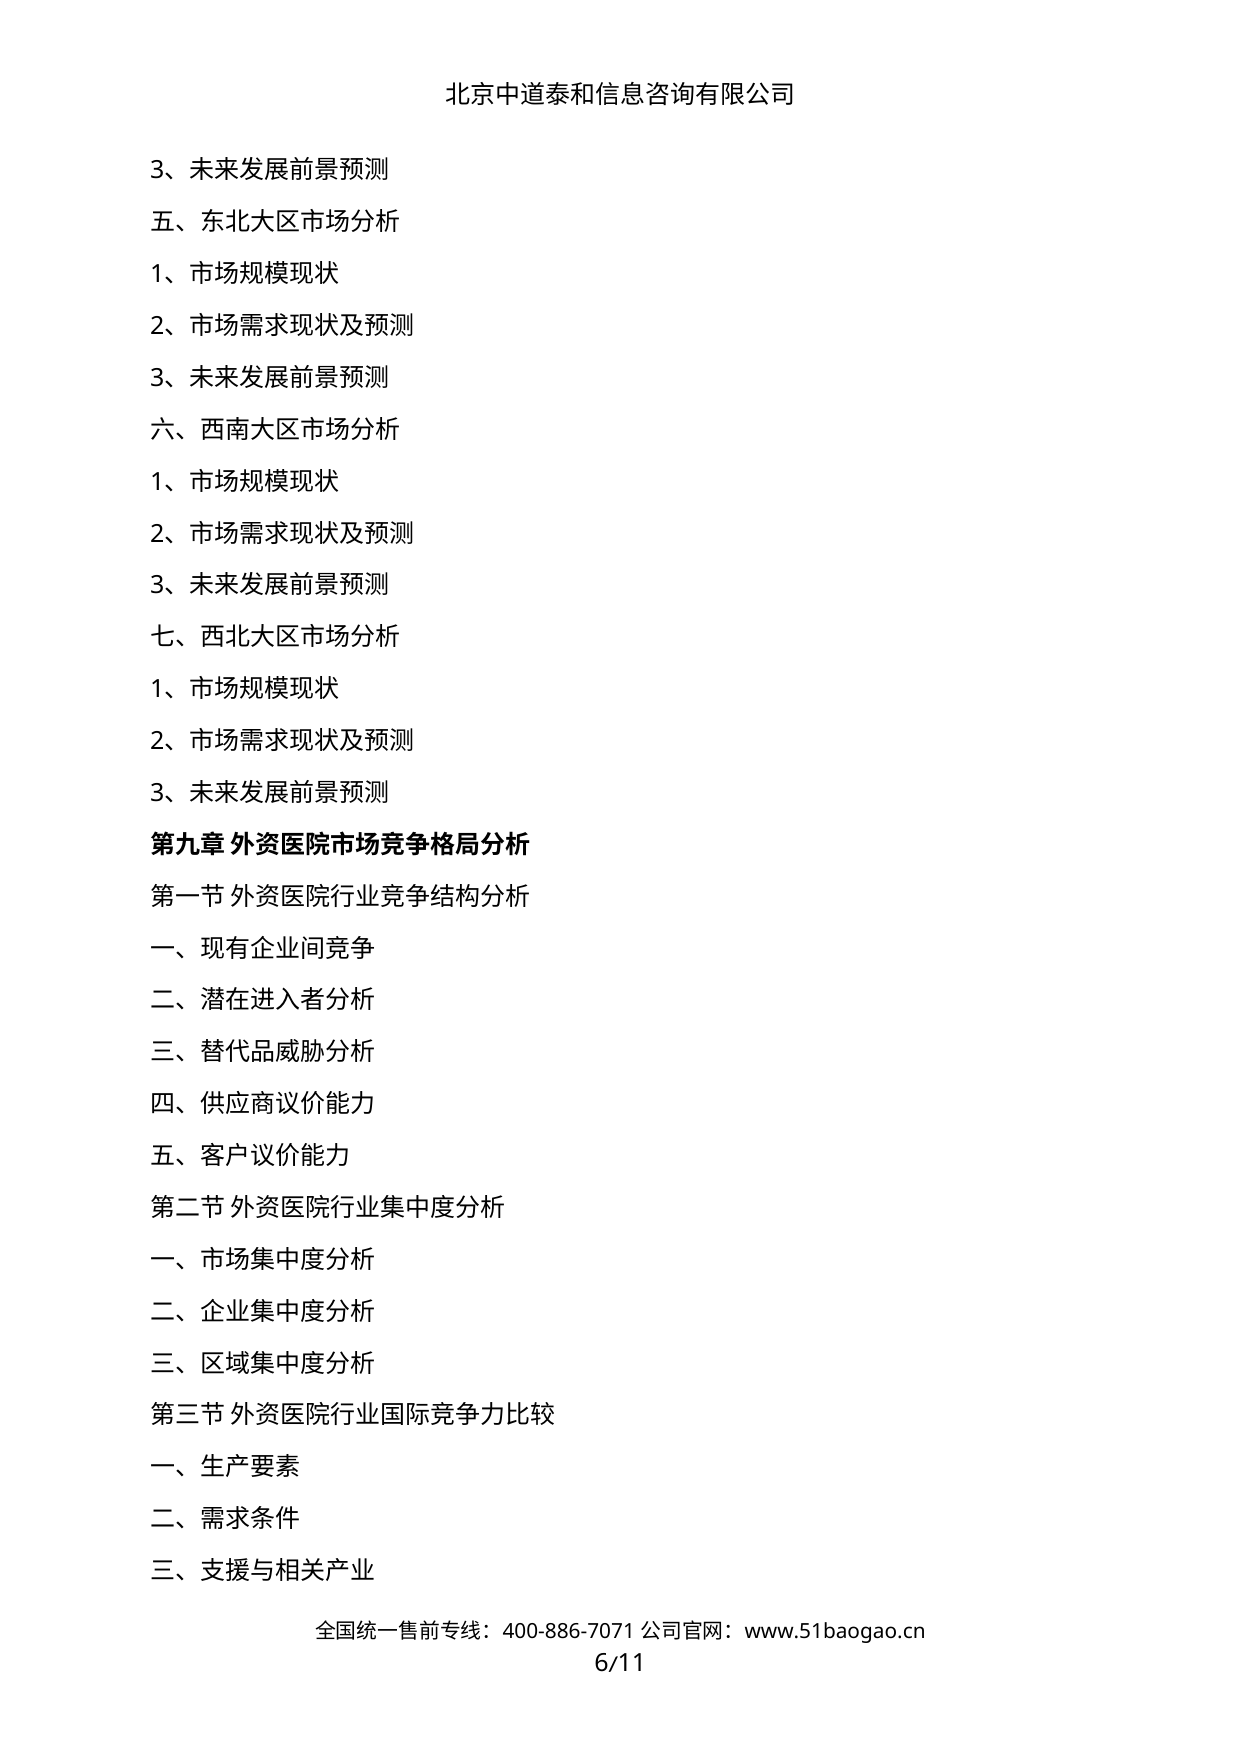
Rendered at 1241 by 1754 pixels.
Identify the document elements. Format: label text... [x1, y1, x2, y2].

text 3、未来发展前景预测 [150, 357, 1090, 394]
text 五、客户议价能力 [150, 1136, 1090, 1172]
text 第三节 外资医院行业国际竞争力比较 [150, 1395, 1090, 1431]
text 第二节 外资医院行业集中度分析 [150, 1187, 1090, 1224]
text 三、区域集中度分析 [150, 1343, 1090, 1379]
text 七、西北大区市场分析 [150, 617, 1090, 653]
text 第九章 外资医院市场竞争格局分析 [150, 824, 1090, 861]
text 五、东北大区市场分析 [150, 202, 1090, 238]
text 三、支援与相关产业 [150, 1551, 1090, 1587]
text 一、生产要素 [150, 1447, 1090, 1483]
text 2、市场需求现状及预测 [150, 513, 1090, 549]
text 3、未来发展前景预测 [150, 772, 1090, 809]
text 二、潜在进入者分析 [150, 980, 1090, 1016]
text 1、市场规模现状 [150, 461, 1090, 497]
text 四、供应商议价能力 [150, 1084, 1090, 1120]
text 一、市场集中度分析 [150, 1239, 1090, 1276]
text 1、市场规模现状 [150, 254, 1090, 290]
text 3、未来发展前景预测 [150, 565, 1090, 601]
text 六、西南大区市场分析 [150, 409, 1090, 446]
text 1、市场规模现状 [150, 669, 1090, 705]
text 三、替代品威胁分析 [150, 1032, 1090, 1068]
text 2、市场需求现状及预测 [150, 721, 1090, 757]
text 二、需求条件 [150, 1499, 1090, 1535]
text 3、未来发展前景预测 [150, 150, 1090, 186]
text 一、现有企业间竞争 [150, 928, 1090, 964]
text 2、市场需求现状及预测 [150, 306, 1090, 342]
text 第一节 外资医院行业竞争结构分析 [150, 876, 1090, 912]
text 二、企业集中度分析 [150, 1291, 1090, 1327]
